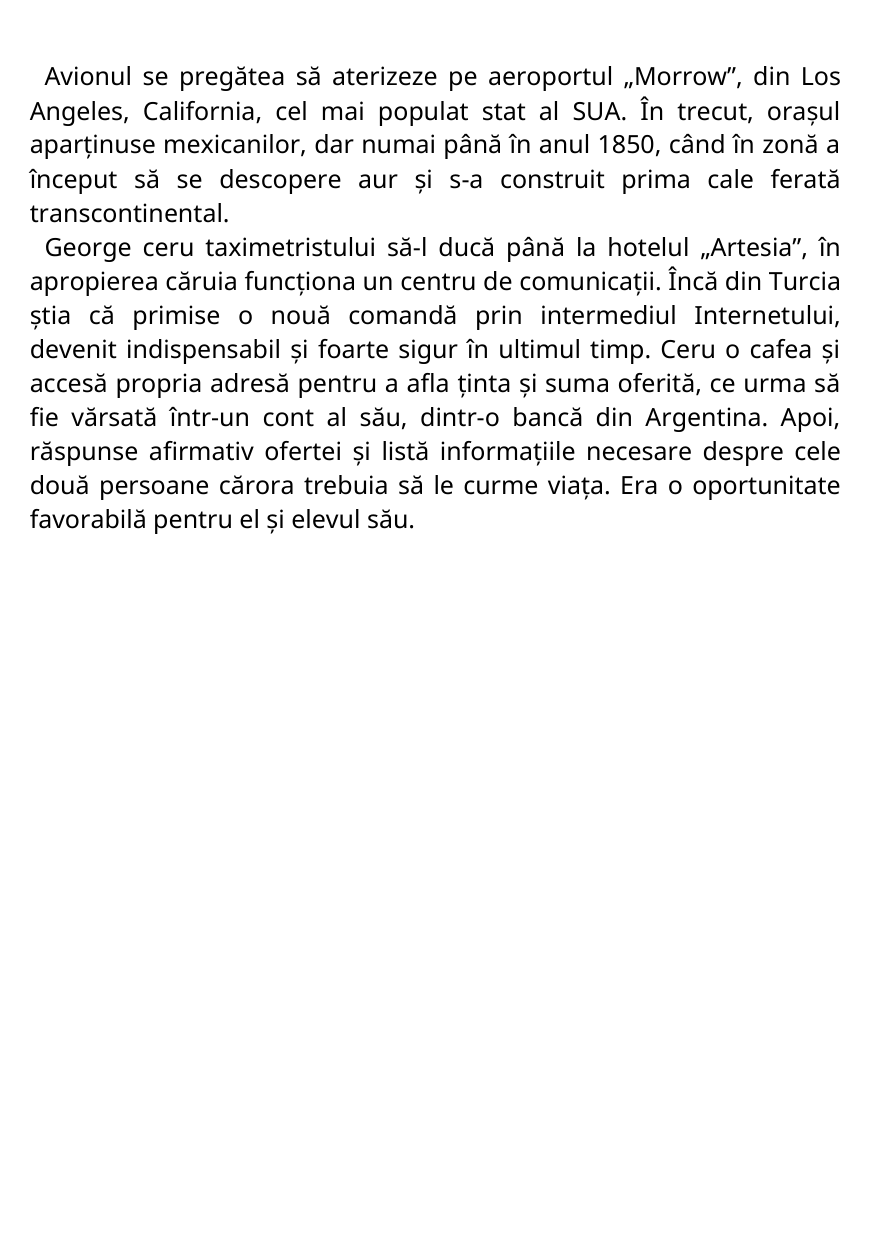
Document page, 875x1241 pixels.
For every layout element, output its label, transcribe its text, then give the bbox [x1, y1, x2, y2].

text Avionul se pregătea să aterizeze pe aeroportul „Morrow”, din Los Angeles, California, cel mai populat stat al SUA. În trecut, oraşul aparţinuse mexicanilor, dar numai până în anul 1850, când în zonă a început să se descopere aur şi s-a construit prima cale ferată transcontinental. [29, 59, 842, 229]
text George ceru taximetristului să-l ducă până la hotelul „Artesia”, în apropierea căruia funcţiona un centru de comunicaţii. Încă din Turcia ştia că primise o nouă comandă prin intermediul Internetului, devenit indispensabil şi foarte sigur în ultimul timp. Ceru o cafea şi accesă propria adresă pentru a afla ţinta şi suma oferită, ce urma să fie vărsată într-un cont al său, dintr-o bancă din Argentina. Apoi, răspunse afirmativ ofertei şi listă informaţiile necesare despre cele două persoane cărora trebuia să le curme viaţa. Era o oportunitate favorabilă pentru el şi elevul său. [29, 229, 842, 536]
